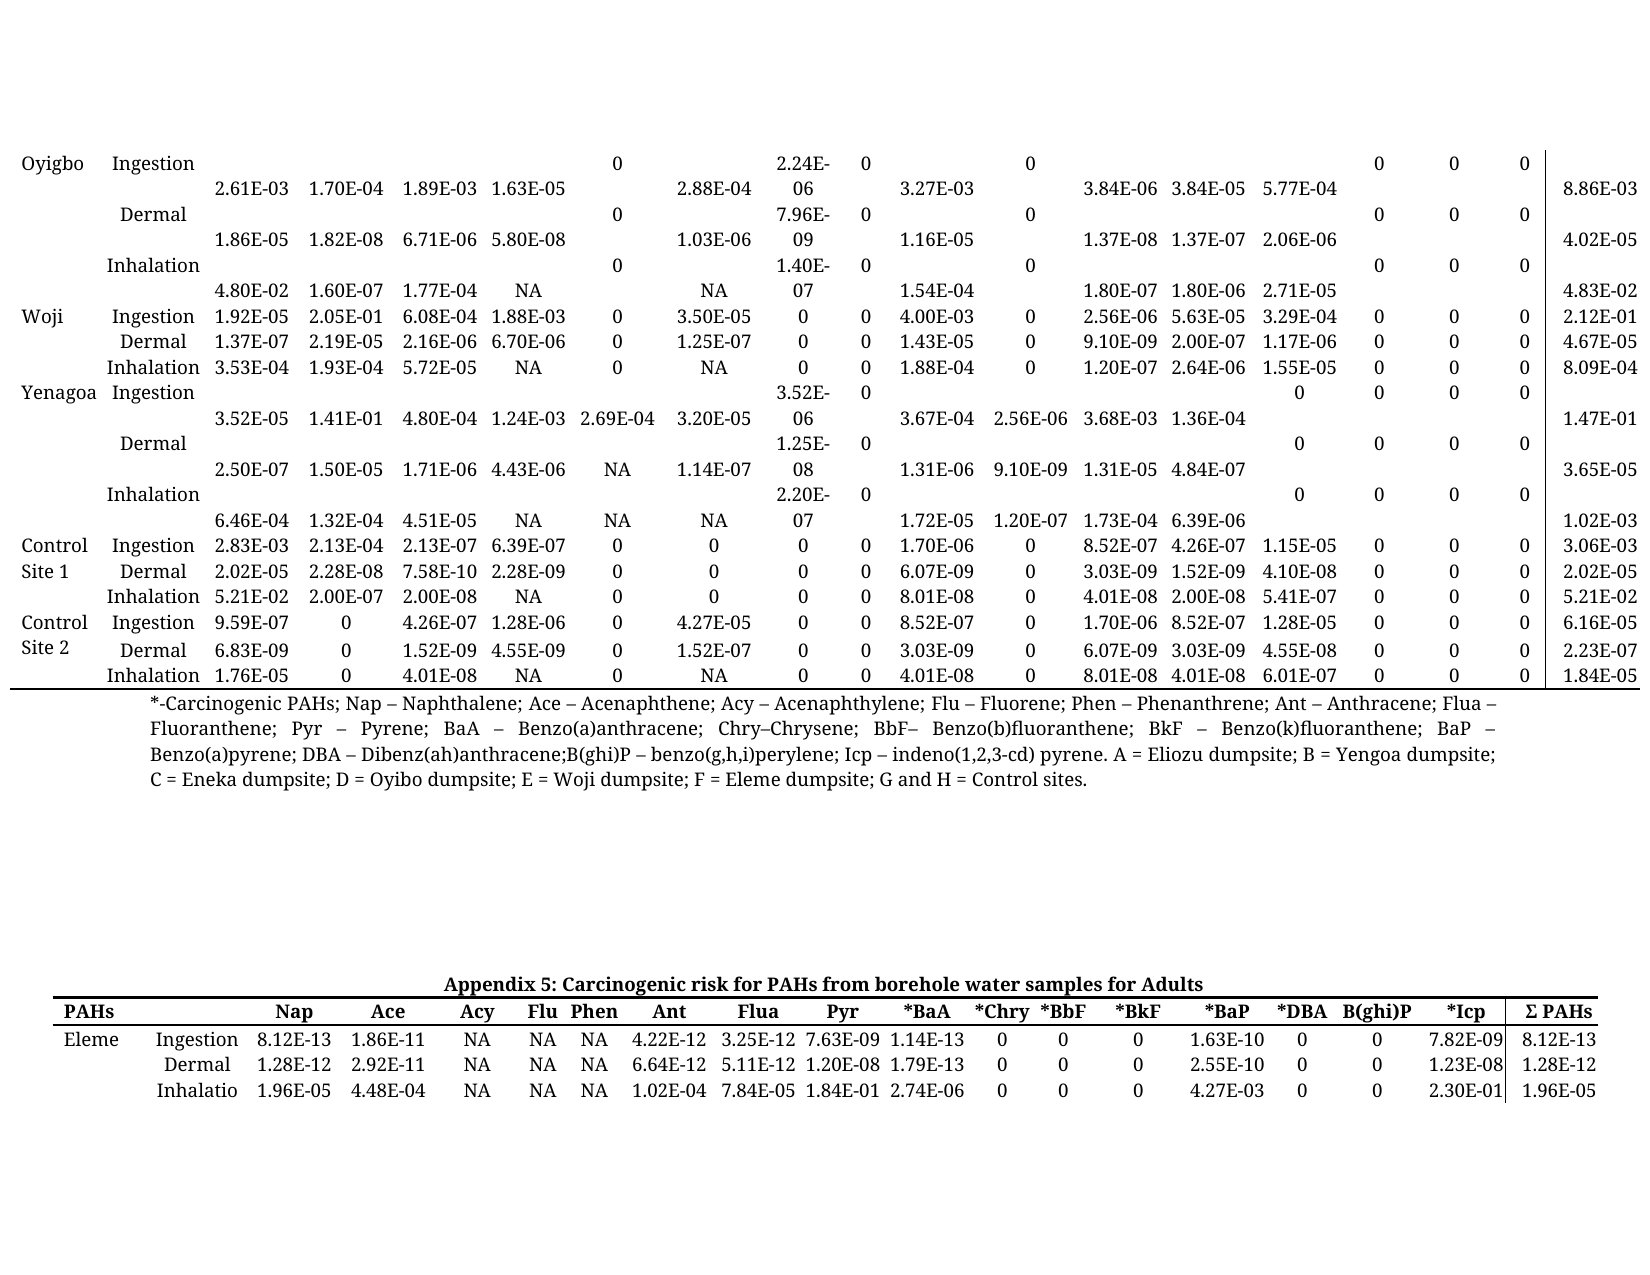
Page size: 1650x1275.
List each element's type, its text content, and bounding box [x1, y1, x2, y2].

table_cell 2.30E-01 [1412, 1077, 1505, 1103]
table_cell 0 [1339, 354, 1404, 380]
table_cell 0 [835, 609, 882, 635]
table_cell NA [559, 1052, 615, 1077]
table_cell 0 [563, 609, 657, 635]
table_cell 0 [1489, 663, 1545, 688]
table_cell 1.80E-07 [1069, 252, 1156, 303]
table_cell 0 [1404, 201, 1489, 252]
table_cell 0 [1489, 252, 1545, 303]
table_cell 8.01E-08 [882, 584, 977, 609]
table_cell 0 [835, 329, 882, 354]
table_cell 0 [563, 354, 657, 380]
table_cell 6.16E-05 [1546, 609, 1640, 635]
table_cell 2.02E-05 [197, 558, 291, 584]
table_cell 1.86E-11 [334, 1026, 427, 1052]
table_cell NA [428, 1026, 512, 1052]
text *-Carcinogenic PAHs; Nap – Naphthalene; Ace – Acenaphthene; Acy – Acenaphthylene; Flu – Fluorene; Phen – Phenanthrene; Ant – Anthracene; Flua – Fluoranthene; Pyr – Pyrene; BaA – Benzo(a)anthracene; Chry–Chrysene; BbF– Benzo(b)fluoranthene; BkF – Benzo(k)fluoranthene; BaP – Benzo(a)pyrene; DBA – Dibenz(ah)anthracene;B(ghi)P – benzo(g,h,i)perylene; Icp – indeno(1,2,3-cd) pyrene. A = Eliozu dumpsite; B = Yengoa dumpsite; C = Eneka dumpsite; D = Oyibo dumpsite; E = Woji dumpsite; F = Eleme dumpsite; G and H = Control sites. [150, 690, 1497, 792]
table_cell 1.37E-07 [197, 329, 291, 354]
table_cell 0 [977, 329, 1069, 354]
table_cell 0 [835, 303, 882, 329]
table_cell 4.67E-05 [1546, 329, 1640, 354]
table_cell 0 [1489, 635, 1545, 662]
table_cell NA [559, 1026, 615, 1052]
table_cell 1.40E-07 [756, 252, 835, 303]
table_cell 0 [1339, 482, 1404, 533]
table_cell 0 [1404, 380, 1489, 431]
table_cell Inhalation [94, 663, 197, 688]
table_header *BaP [1178, 999, 1262, 1024]
table_cell 1.31E-06 [882, 431, 977, 482]
table_cell 0 [835, 663, 882, 688]
table_cell 2.28E-09 [479, 558, 563, 584]
table_cell 4.27E-03 [1178, 1077, 1262, 1103]
table_cell 0 [1339, 380, 1404, 431]
table_cell NA [657, 663, 756, 688]
table_cell 0 [1489, 201, 1545, 252]
table_cell 1.28E-12 [240, 1052, 333, 1077]
table_cell 0 [1404, 663, 1489, 688]
table_cell Woji [10, 303, 94, 380]
table_cell 4.22E-12 [615, 1026, 708, 1052]
table_cell 1.77E-04 [386, 252, 479, 303]
table_cell 0 [977, 533, 1069, 558]
table_cell 3.50E-05 [657, 303, 756, 329]
table_cell 1.76E-05 [197, 663, 291, 688]
table_cell NA [657, 482, 756, 533]
table_cell 1.71E-06 [386, 431, 479, 482]
table_cell Ingestion [94, 150, 197, 201]
table_cell 0 [977, 354, 1069, 380]
table_cell 0 [563, 252, 657, 303]
table_cell 2.05E-01 [291, 303, 386, 329]
table_cell 1.16E-05 [882, 201, 977, 252]
table_cell 5.11E-12 [709, 1052, 793, 1077]
table_cell 2.13E-07 [386, 533, 479, 558]
table_cell 0 [835, 252, 882, 303]
table_cell 7.96E-09 [756, 201, 835, 252]
table_cell Inhalation [140, 1077, 240, 1103]
table_cell 4.26E-07 [386, 609, 479, 635]
table_cell 0 [1339, 558, 1404, 584]
table_header Ace [334, 999, 427, 1024]
table_cell 0 [835, 380, 882, 431]
table_cell 1.20E-08 [793, 1052, 877, 1077]
table_cell 6.83E-09 [197, 635, 291, 662]
table_cell 0 [657, 533, 756, 558]
table_cell 0 [1327, 1077, 1412, 1103]
table_cell 0 [835, 482, 882, 533]
table_cell 1.02E-04 [615, 1077, 708, 1103]
table_cell 0 [657, 584, 756, 609]
table_cell 1.84E-01 [793, 1077, 877, 1103]
table_cell Eleme [53, 1026, 139, 1103]
table_cell 0 [563, 584, 657, 609]
table_cell Ingestion [94, 380, 197, 431]
table_cell 0 [835, 558, 882, 584]
table_cell 2.20E-07 [756, 482, 835, 533]
table_cell 0 [1262, 1052, 1327, 1077]
table_cell Dermal [94, 635, 197, 662]
table_cell 4.80E-04 [386, 380, 479, 431]
table_cell NA [657, 354, 756, 380]
table_cell Dermal [94, 431, 197, 482]
table_cell NA [559, 1077, 615, 1103]
table_cell NA [563, 482, 657, 533]
table_cell 0 [1339, 635, 1404, 662]
table_cell NA [563, 431, 657, 482]
table_cell 0 [1404, 533, 1489, 558]
table_cell 6.39E-07 [479, 533, 563, 558]
table_cell 0 [1339, 150, 1404, 201]
table_cell 2.74E-06 [877, 1077, 962, 1103]
table_cell 2.61E-03 [197, 150, 291, 201]
table_cell NA [479, 482, 563, 533]
table_cell 0 [1489, 431, 1545, 482]
table_cell 1.96E-05 [1506, 1077, 1598, 1103]
table_cell 5.72E-05 [386, 354, 479, 380]
table_cell 0 [1339, 201, 1404, 252]
table_cell 4.01E-08 [1156, 663, 1245, 688]
table_cell 1.15E-05 [1245, 533, 1339, 558]
table_cell 2.24E-06 [756, 150, 835, 201]
table_header Flua [709, 999, 793, 1024]
table_cell 0 [1489, 380, 1545, 431]
table_cell 0 [563, 201, 657, 252]
table_cell 2.00E-07 [291, 584, 386, 609]
table_header *Chry [962, 999, 1027, 1024]
table_cell 1.36E-04 [1156, 380, 1245, 431]
table_cell 1.52E-09 [1156, 558, 1245, 584]
table_cell NA [479, 584, 563, 609]
table_cell 4.02E-05 [1546, 201, 1640, 252]
table_cell 0 [962, 1052, 1027, 1077]
table_cell 0 [835, 354, 882, 380]
table_cell 1.82E-08 [291, 201, 386, 252]
table_cell 0 [291, 663, 386, 688]
table_cell 0 [977, 252, 1069, 303]
table_cell 1.17E-06 [1245, 329, 1339, 354]
table_cell 2.06E-06 [1245, 201, 1339, 252]
table_cell 1.37E-08 [1069, 201, 1156, 252]
table_cell 3.52E-05 [197, 380, 291, 431]
table_cell 2.12E-01 [1546, 303, 1640, 329]
table_header *BaA [877, 999, 962, 1024]
table_cell NA [512, 1026, 558, 1052]
table_cell 0 [1404, 150, 1489, 201]
table_cell 1.23E-08 [1412, 1052, 1505, 1077]
table_cell 1.41E-01 [291, 380, 386, 431]
table_cell 2.55E-10 [1178, 1052, 1262, 1077]
table_cell 3.84E-06 [1069, 150, 1156, 201]
table_cell 3.52E-06 [756, 380, 835, 431]
table_cell 4.27E-05 [657, 609, 756, 635]
table_cell 2.88E-04 [657, 150, 756, 201]
table_cell 1.60E-07 [291, 252, 386, 303]
table_cell 2.56E-06 [977, 380, 1069, 431]
table_cell 1.92E-05 [197, 303, 291, 329]
table_cell 2.50E-07 [197, 431, 291, 482]
table_cell 0 [1404, 635, 1489, 662]
table_cell 3.65E-05 [1546, 431, 1640, 482]
table_cell 8.52E-07 [1069, 533, 1156, 558]
table_cell 1.63E-10 [1178, 1026, 1262, 1052]
table_cell 6.39E-06 [1156, 482, 1245, 533]
table_cell 0 [977, 303, 1069, 329]
table_cell 0 [1489, 482, 1545, 533]
table_cell 6.70E-06 [479, 329, 563, 354]
table_cell 0 [977, 558, 1069, 584]
table_cell 0 [1489, 609, 1545, 635]
table_cell Dermal [94, 558, 197, 584]
table_cell 0 [1028, 1077, 1084, 1103]
table_cell 6.07E-09 [882, 558, 977, 584]
table_cell 0 [1262, 1026, 1327, 1052]
table_cell 1.70E-06 [1069, 609, 1156, 635]
table_cell 9.10E-09 [1069, 329, 1156, 354]
table_cell 2.23E-07 [1546, 635, 1640, 662]
table_cell 3.25E-12 [709, 1026, 793, 1052]
table_header *BkF [1084, 999, 1177, 1024]
table_cell Inhalation [94, 482, 197, 533]
table_cell 4.01E-08 [882, 663, 977, 688]
table_header Acy [428, 999, 512, 1024]
table_cell 6.46E-04 [197, 482, 291, 533]
table_cell 0 [756, 584, 835, 609]
table_cell 5.63E-05 [1156, 303, 1245, 329]
table_cell 0 [1028, 1052, 1084, 1077]
table_cell 1.32E-04 [291, 482, 386, 533]
table_cell NA [479, 252, 563, 303]
table_cell 1.80E-06 [1156, 252, 1245, 303]
table_cell 2.00E-08 [1156, 584, 1245, 609]
table_cell 1.70E-06 [882, 533, 977, 558]
table_cell 3.03E-09 [1156, 635, 1245, 662]
table_cell 5.41E-07 [1245, 584, 1339, 609]
table_cell 0 [977, 584, 1069, 609]
table_cell 0 [1084, 1077, 1177, 1103]
table_cell 1.43E-05 [882, 329, 977, 354]
table_cell NA [428, 1077, 512, 1103]
table_cell 1.20E-07 [977, 482, 1069, 533]
table_cell 0 [1339, 329, 1404, 354]
table_cell 1.86E-05 [197, 201, 291, 252]
table_cell 4.80E-02 [197, 252, 291, 303]
table_cell Control Site 2 [10, 609, 94, 688]
table_cell 2.92E-11 [334, 1052, 427, 1077]
table_cell 2.00E-07 [1156, 329, 1245, 354]
table_header Nap [240, 999, 333, 1024]
table_cell 0 [756, 609, 835, 635]
table_cell 1.31E-05 [1069, 431, 1156, 482]
table_cell 5.77E-04 [1245, 150, 1339, 201]
table_cell 2.56E-06 [1069, 303, 1156, 329]
table_cell 0 [1028, 1026, 1084, 1052]
table_cell 6.07E-09 [1069, 635, 1156, 662]
table_cell 2.00E-08 [386, 584, 479, 609]
table_cell 8.86E-03 [1546, 150, 1640, 201]
table_cell NA [512, 1077, 558, 1103]
table_header Flu [512, 999, 558, 1024]
table_cell 0 [835, 201, 882, 252]
table_cell Oyigbo [10, 150, 94, 303]
table_cell Dermal [94, 329, 197, 354]
table_cell 0 [1262, 1077, 1327, 1103]
table_cell 1.25E-07 [657, 329, 756, 354]
table_cell 5.21E-02 [197, 584, 291, 609]
table_cell 0 [1404, 329, 1489, 354]
table_cell 0 [1404, 303, 1489, 329]
table_cell 0 [835, 635, 882, 662]
table_cell 0 [756, 663, 835, 688]
table_cell 0 [756, 558, 835, 584]
table_cell 8.09E-04 [1546, 354, 1640, 380]
table_header Phen [559, 999, 615, 1024]
table_cell 0 [1404, 431, 1489, 482]
table_cell 1.96E-05 [240, 1077, 333, 1103]
table_cell 6.64E-12 [615, 1052, 708, 1077]
table_cell 1.52E-09 [386, 635, 479, 662]
table_cell 0 [563, 150, 657, 201]
table_cell 0 [835, 533, 882, 558]
table_cell 3.29E-04 [1245, 303, 1339, 329]
table_cell 0 [563, 533, 657, 558]
table_cell 1.70E-04 [291, 150, 386, 201]
table_cell 1.73E-04 [1069, 482, 1156, 533]
table_cell 0 [1245, 380, 1339, 431]
table_cell Yenagoa [10, 380, 94, 533]
table_cell 0 [1339, 663, 1404, 688]
table_cell Inhalation [94, 354, 197, 380]
table_cell 0 [563, 558, 657, 584]
table_cell 0 [657, 558, 756, 584]
text Appendix 5: Carcinogenic risk for PAHs from borehole water samples for Adults [150, 971, 1497, 996]
table_cell 7.82E-09 [1412, 1026, 1505, 1052]
table_cell 0 [835, 431, 882, 482]
table_cell 1.72E-05 [882, 482, 977, 533]
table_cell 3.20E-05 [657, 380, 756, 431]
table_cell 8.52E-07 [882, 609, 977, 635]
table_cell 1.63E-05 [479, 150, 563, 201]
table_cell 0 [1489, 354, 1545, 380]
table_cell 0 [1339, 533, 1404, 558]
table_cell 2.69E-04 [563, 380, 657, 431]
table_cell 1.14E-07 [657, 431, 756, 482]
table_cell 1.84E-05 [1546, 663, 1640, 688]
table_cell 0 [756, 303, 835, 329]
table_cell 9.10E-09 [977, 431, 1069, 482]
table_cell 0 [1327, 1052, 1412, 1077]
table_cell 3.68E-03 [1069, 380, 1156, 431]
table_cell 0 [1327, 1026, 1412, 1052]
table_cell 4.55E-08 [1245, 635, 1339, 662]
table_cell 4.55E-09 [479, 635, 563, 662]
table_cell 5.80E-08 [479, 201, 563, 252]
table_cell 0 [1245, 482, 1339, 533]
table_cell NA [428, 1052, 512, 1077]
table_cell 0 [1084, 1052, 1177, 1077]
table_cell 6.01E-07 [1245, 663, 1339, 688]
table_cell 3.03E-09 [882, 635, 977, 662]
table_cell 0 [1489, 150, 1545, 201]
table_cell 2.64E-06 [1156, 354, 1245, 380]
table_cell 0 [1404, 482, 1489, 533]
table_cell Ingestion [94, 303, 197, 329]
table_cell 8.12E-13 [1506, 1026, 1598, 1052]
table_cell 1.28E-06 [479, 609, 563, 635]
table_cell 3.03E-09 [1069, 558, 1156, 584]
table_cell NA [479, 663, 563, 688]
table_cell 4.83E-02 [1546, 252, 1640, 303]
table_cell 8.52E-07 [1156, 609, 1245, 635]
table_cell 1.50E-05 [291, 431, 386, 482]
table_header *BbF [1028, 999, 1084, 1024]
table_cell 4.84E-07 [1156, 431, 1245, 482]
table_cell 0 [1404, 252, 1489, 303]
table_cell NA [479, 354, 563, 380]
table_cell 1.25E-08 [756, 431, 835, 482]
table_cell 0 [1489, 533, 1545, 558]
table_cell 4.51E-05 [386, 482, 479, 533]
table_cell Dermal [94, 201, 197, 252]
table_cell 3.67E-04 [882, 380, 977, 431]
table_cell NA [657, 252, 756, 303]
table_header PAHs [53, 999, 139, 1024]
table_cell 4.26E-07 [1156, 533, 1245, 558]
table_cell 2.16E-06 [386, 329, 479, 354]
table_cell 7.58E-10 [386, 558, 479, 584]
table_cell 0 [563, 303, 657, 329]
table_cell 6.08E-04 [386, 303, 479, 329]
table_cell 0 [977, 201, 1069, 252]
table_cell 0 [1339, 303, 1404, 329]
table_cell 2.28E-08 [291, 558, 386, 584]
table_cell 1.93E-04 [291, 354, 386, 380]
table_cell 0 [835, 150, 882, 201]
table_cell 0 [1339, 252, 1404, 303]
table_cell 1.54E-04 [882, 252, 977, 303]
table_header [140, 999, 240, 1024]
table_cell 0 [756, 533, 835, 558]
table_cell 1.28E-12 [1506, 1052, 1598, 1077]
table_cell 0 [1404, 354, 1489, 380]
table_cell 0 [962, 1077, 1027, 1103]
table_cell Inhalation [94, 584, 197, 609]
table_cell 7.63E-09 [793, 1026, 877, 1052]
table_cell 0 [756, 635, 835, 662]
table_cell 1.52E-07 [657, 635, 756, 662]
table_cell 0 [756, 354, 835, 380]
table_cell 4.01E-08 [386, 663, 479, 688]
table_cell 0 [563, 329, 657, 354]
table_cell 1.20E-07 [1069, 354, 1156, 380]
table_cell 2.71E-05 [1245, 252, 1339, 303]
table_cell 2.13E-04 [291, 533, 386, 558]
table_cell Dermal [140, 1052, 240, 1077]
table_header B(ghi)P [1327, 999, 1412, 1024]
table_header Σ PAHs [1506, 999, 1598, 1024]
table_cell 0 [1489, 329, 1545, 354]
table_cell 7.84E-05 [709, 1077, 793, 1103]
table_cell 1.14E-13 [877, 1026, 962, 1052]
table_cell 0 [563, 663, 657, 688]
table_cell 0 [1489, 584, 1545, 609]
table_cell NA [512, 1052, 558, 1077]
table_cell 0 [563, 635, 657, 662]
table_cell 2.83E-03 [197, 533, 291, 558]
table_cell 0 [977, 150, 1069, 201]
table_cell 2.19E-05 [291, 329, 386, 354]
table_header Pyr [793, 999, 877, 1024]
table_cell 0 [1084, 1026, 1177, 1052]
table_cell 8.12E-13 [240, 1026, 333, 1052]
table_cell 4.01E-08 [1069, 584, 1156, 609]
table_cell Control Site 1 [10, 533, 94, 584]
table_cell 0 [1245, 431, 1339, 482]
table_cell 1.03E-06 [657, 201, 756, 252]
table_cell 0 [977, 609, 1069, 635]
table_cell 1.79E-13 [877, 1052, 962, 1077]
table_cell 1.24E-03 [479, 380, 563, 431]
table_header *Icp [1412, 999, 1505, 1024]
table_cell 0 [291, 609, 386, 635]
table_cell 0 [1489, 558, 1545, 584]
table_cell 3.27E-03 [882, 150, 977, 201]
table_cell 0 [1339, 609, 1404, 635]
table_cell 4.10E-08 [1245, 558, 1339, 584]
table_cell 4.48E-04 [334, 1077, 427, 1103]
table_cell 1.88E-03 [479, 303, 563, 329]
table_cell 0 [291, 635, 386, 662]
table_cell 8.01E-08 [1069, 663, 1156, 688]
table_cell 0 [1404, 584, 1489, 609]
table_cell 0 [835, 584, 882, 609]
table_cell 0 [1489, 303, 1545, 329]
table_cell Ingestion [94, 609, 197, 635]
table_header Ant [615, 999, 708, 1024]
table_cell 2.02E-05 [1546, 558, 1640, 584]
table_cell 1.37E-07 [1156, 201, 1245, 252]
table_cell Ingestion [140, 1026, 240, 1052]
table_cell 0 [1339, 584, 1404, 609]
table_header *DBA [1262, 999, 1327, 1024]
table_cell 6.71E-06 [386, 201, 479, 252]
table_cell 1.28E-05 [1245, 609, 1339, 635]
table_cell Ingestion [94, 533, 197, 558]
table_cell 4.00E-03 [882, 303, 977, 329]
table_cell 0 [977, 663, 1069, 688]
table_cell Inhalation [94, 252, 197, 303]
table_cell 0 [962, 1026, 1027, 1052]
table_cell 0 [977, 635, 1069, 662]
table_cell 0 [1404, 609, 1489, 635]
table_cell 3.53E-04 [197, 354, 291, 380]
table_cell 3.06E-03 [1546, 533, 1640, 558]
table_cell 1.47E-01 [1546, 380, 1640, 431]
table_cell 0 [756, 329, 835, 354]
table_cell 1.02E-03 [1546, 482, 1640, 533]
table_cell 3.84E-05 [1156, 150, 1245, 201]
table_cell 1.88E-04 [882, 354, 977, 380]
table_cell 4.43E-06 [479, 431, 563, 482]
table_cell 1.89E-03 [386, 150, 479, 201]
table_cell 0 [1339, 431, 1404, 482]
table_cell 1.55E-05 [1245, 354, 1339, 380]
table_cell 0 [1404, 558, 1489, 584]
table_cell 9.59E-07 [197, 609, 291, 635]
table_cell 5.21E-02 [1546, 584, 1640, 609]
